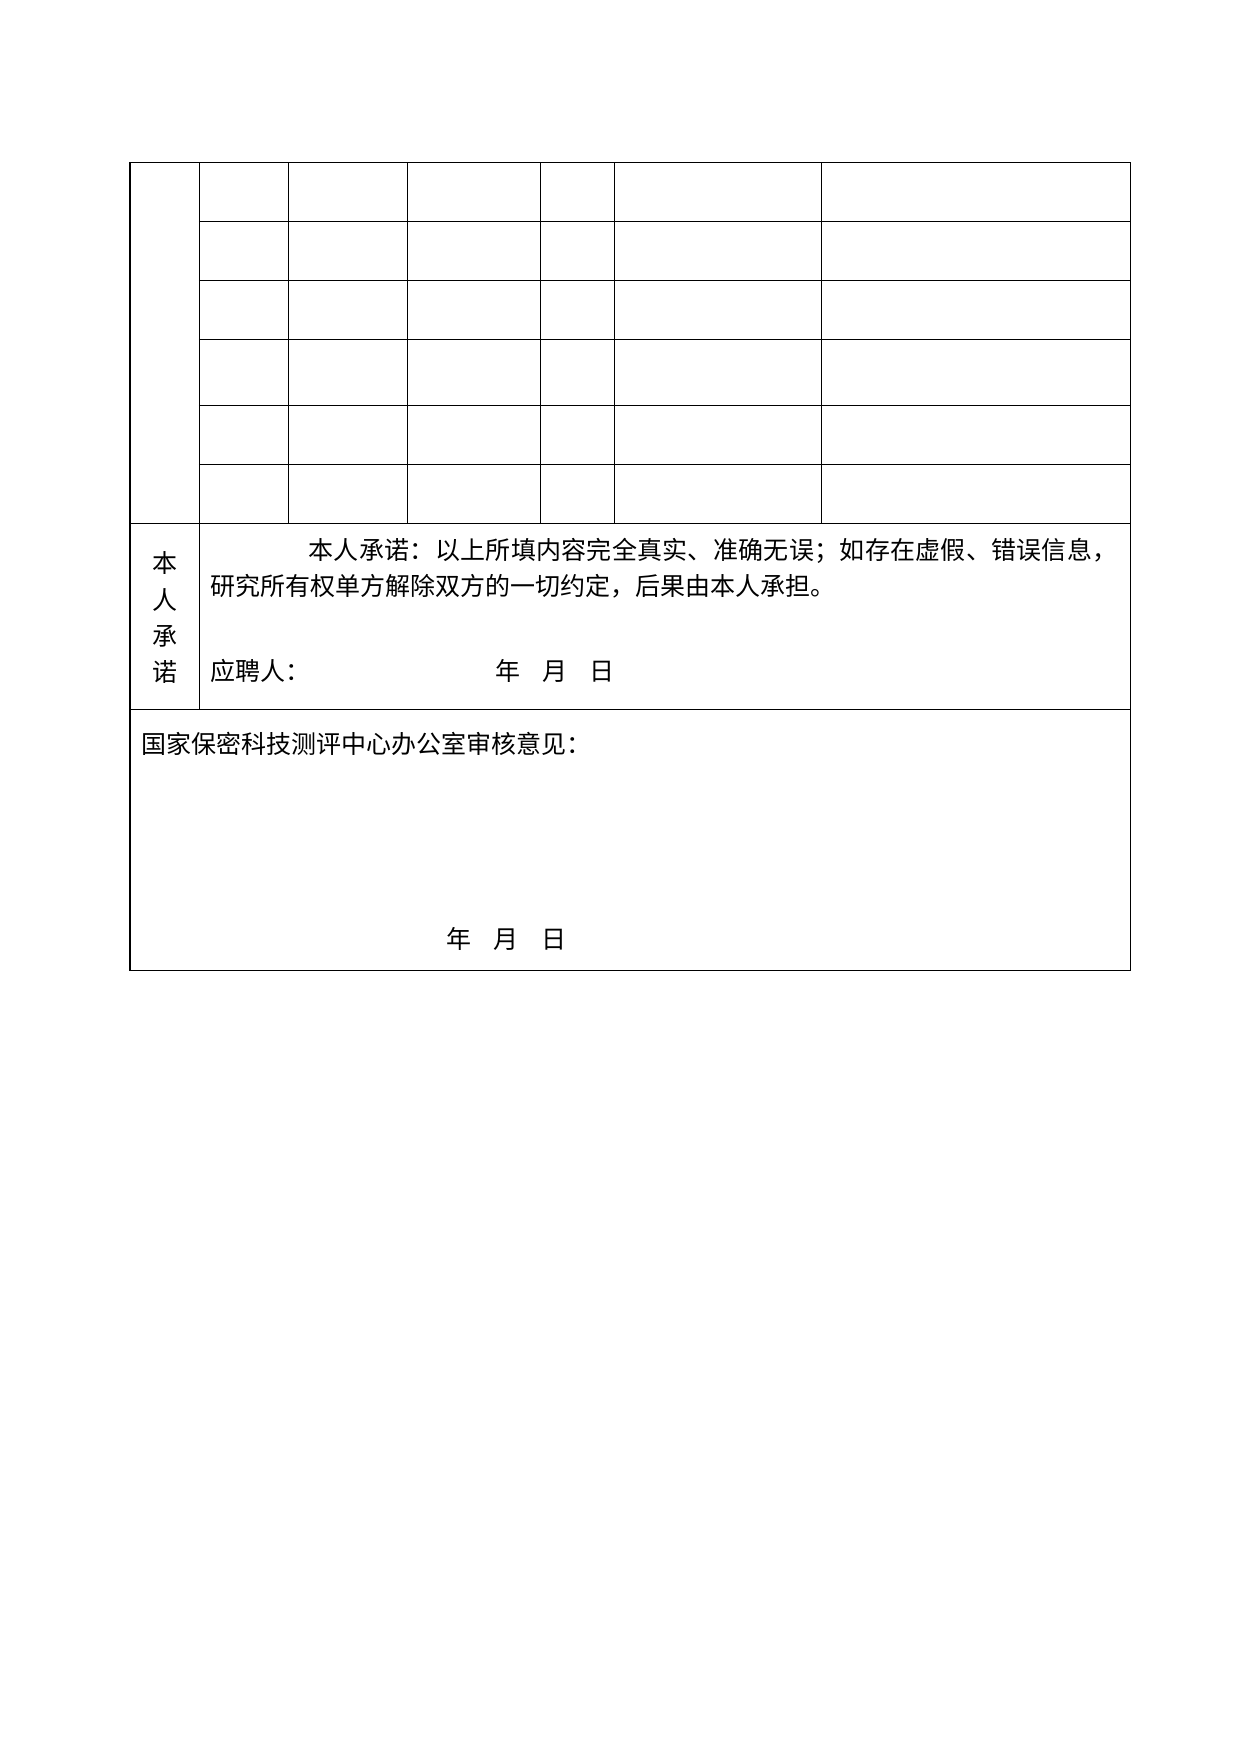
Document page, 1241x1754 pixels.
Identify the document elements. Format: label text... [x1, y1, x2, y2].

table_cell [408, 163, 540, 221]
table_cell [289, 222, 407, 280]
table_cell 本人承诺：以上所填内容完全真实、准确无误；如存在虚假、错误信息，研究所有权单方解除双方的一切约定，后果由本人承担。 应聘人： 年 月 日 [200, 524, 1130, 709]
table_cell [200, 222, 288, 280]
table_cell [541, 465, 614, 523]
table_cell 国家保密科技测评中心办公室审核意见： 年 月 日 [131, 710, 1130, 970]
table_cell [408, 222, 540, 280]
table_cell [408, 281, 540, 339]
table_cell [615, 340, 821, 404]
table_cell [200, 281, 288, 339]
table_cell [822, 222, 1130, 280]
table_cell [822, 465, 1130, 523]
table_cell [200, 340, 288, 404]
table_cell [615, 163, 821, 221]
table_cell [200, 163, 288, 221]
table_cell [408, 406, 540, 463]
table_cell [408, 340, 540, 404]
table_cell [408, 465, 540, 523]
table_cell [541, 340, 614, 404]
table_cell [615, 465, 821, 523]
table_cell [541, 281, 614, 339]
table_cell [541, 406, 614, 463]
table_cell [822, 340, 1130, 404]
table_cell [200, 406, 288, 463]
table_cell [615, 222, 821, 280]
table_cell [822, 163, 1130, 221]
table_cell [200, 465, 288, 523]
table_cell [615, 281, 821, 339]
table_cell [615, 406, 821, 463]
table_cell [289, 163, 407, 221]
table_cell [822, 281, 1130, 339]
table_cell [822, 406, 1130, 463]
table_cell [289, 340, 407, 404]
table_cell [541, 163, 614, 221]
table_cell [289, 406, 407, 463]
table_cell [541, 222, 614, 280]
table_cell [289, 465, 407, 523]
table_cell [289, 281, 407, 339]
table_cell 本人承诺 [131, 524, 199, 709]
